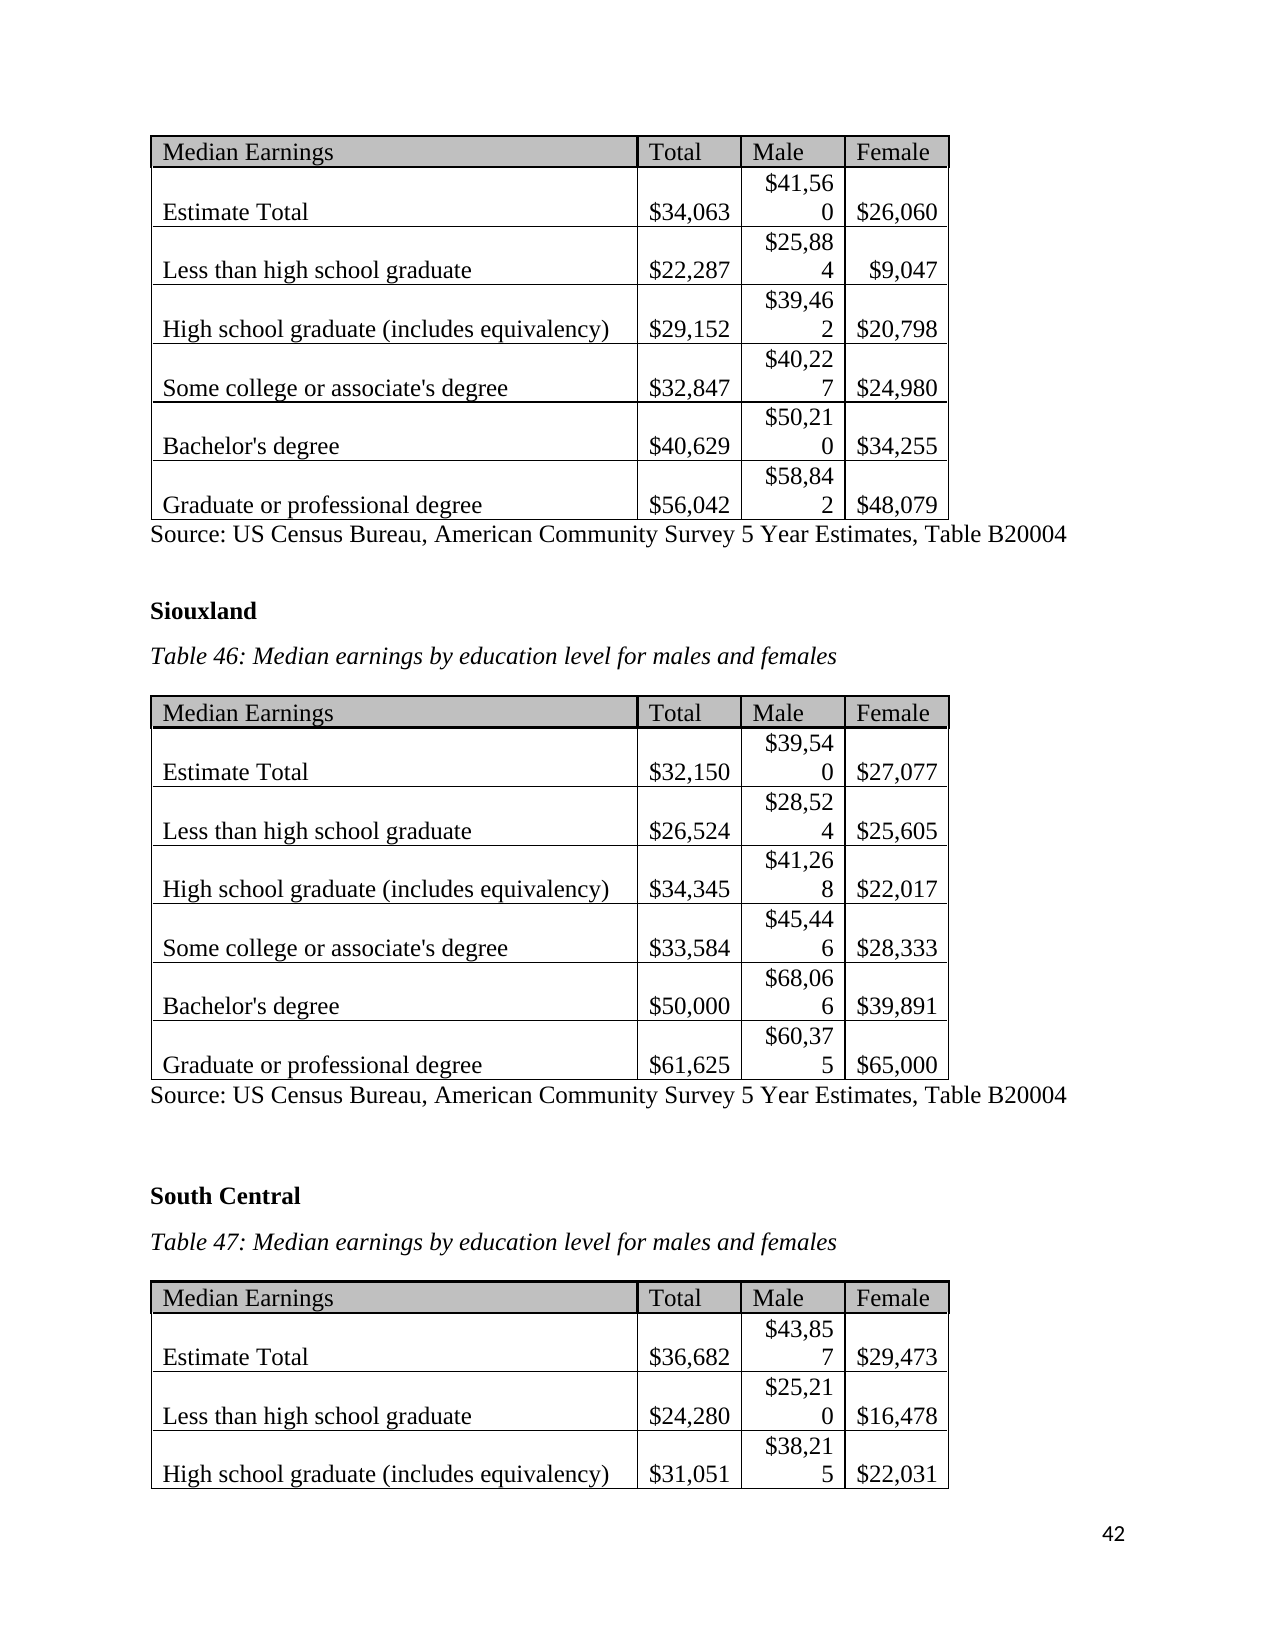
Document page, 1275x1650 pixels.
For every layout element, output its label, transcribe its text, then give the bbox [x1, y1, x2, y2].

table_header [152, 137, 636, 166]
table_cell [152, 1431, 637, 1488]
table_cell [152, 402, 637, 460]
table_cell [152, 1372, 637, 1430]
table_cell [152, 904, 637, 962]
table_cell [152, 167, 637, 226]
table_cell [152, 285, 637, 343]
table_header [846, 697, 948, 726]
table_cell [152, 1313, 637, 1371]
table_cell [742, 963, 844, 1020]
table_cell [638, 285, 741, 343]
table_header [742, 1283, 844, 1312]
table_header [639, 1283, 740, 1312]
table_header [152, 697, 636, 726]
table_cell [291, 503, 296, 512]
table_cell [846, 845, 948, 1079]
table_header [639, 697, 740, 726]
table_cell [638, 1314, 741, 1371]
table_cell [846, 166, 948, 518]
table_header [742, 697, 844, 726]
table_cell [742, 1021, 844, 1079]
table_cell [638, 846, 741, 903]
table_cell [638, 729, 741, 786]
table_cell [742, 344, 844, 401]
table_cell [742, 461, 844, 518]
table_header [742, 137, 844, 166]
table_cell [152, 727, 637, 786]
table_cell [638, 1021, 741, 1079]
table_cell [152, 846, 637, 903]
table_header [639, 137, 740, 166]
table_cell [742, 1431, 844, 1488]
text South Central [150, 1181, 1125, 1210]
text Table 46: Median earnings by education level for males and females [150, 641, 1125, 670]
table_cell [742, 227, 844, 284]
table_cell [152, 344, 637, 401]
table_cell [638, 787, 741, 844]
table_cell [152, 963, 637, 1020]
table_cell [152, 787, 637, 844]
text Source: US Census Bureau, American Community Survey 5 Year Estimates, Table B20004 [150, 1080, 1125, 1108]
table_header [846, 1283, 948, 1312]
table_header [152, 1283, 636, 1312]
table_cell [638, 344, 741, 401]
text Siouxland [150, 596, 1125, 625]
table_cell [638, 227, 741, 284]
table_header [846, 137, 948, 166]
text Table 47: Median earnings by education level for males and females [150, 1227, 1125, 1255]
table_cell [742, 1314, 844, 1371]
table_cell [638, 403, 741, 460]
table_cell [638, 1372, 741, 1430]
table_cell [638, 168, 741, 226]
text Source: US Census Bureau, American Community Survey 5 Year Estimates, Table B20004 [150, 519, 1125, 548]
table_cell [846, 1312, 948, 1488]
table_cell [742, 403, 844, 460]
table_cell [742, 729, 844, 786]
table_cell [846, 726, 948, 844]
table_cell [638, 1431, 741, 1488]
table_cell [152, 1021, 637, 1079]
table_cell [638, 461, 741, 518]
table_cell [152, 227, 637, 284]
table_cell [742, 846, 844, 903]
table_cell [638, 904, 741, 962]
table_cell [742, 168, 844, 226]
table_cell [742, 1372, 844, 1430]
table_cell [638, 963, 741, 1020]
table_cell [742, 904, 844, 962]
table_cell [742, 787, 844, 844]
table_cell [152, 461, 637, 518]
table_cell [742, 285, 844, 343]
